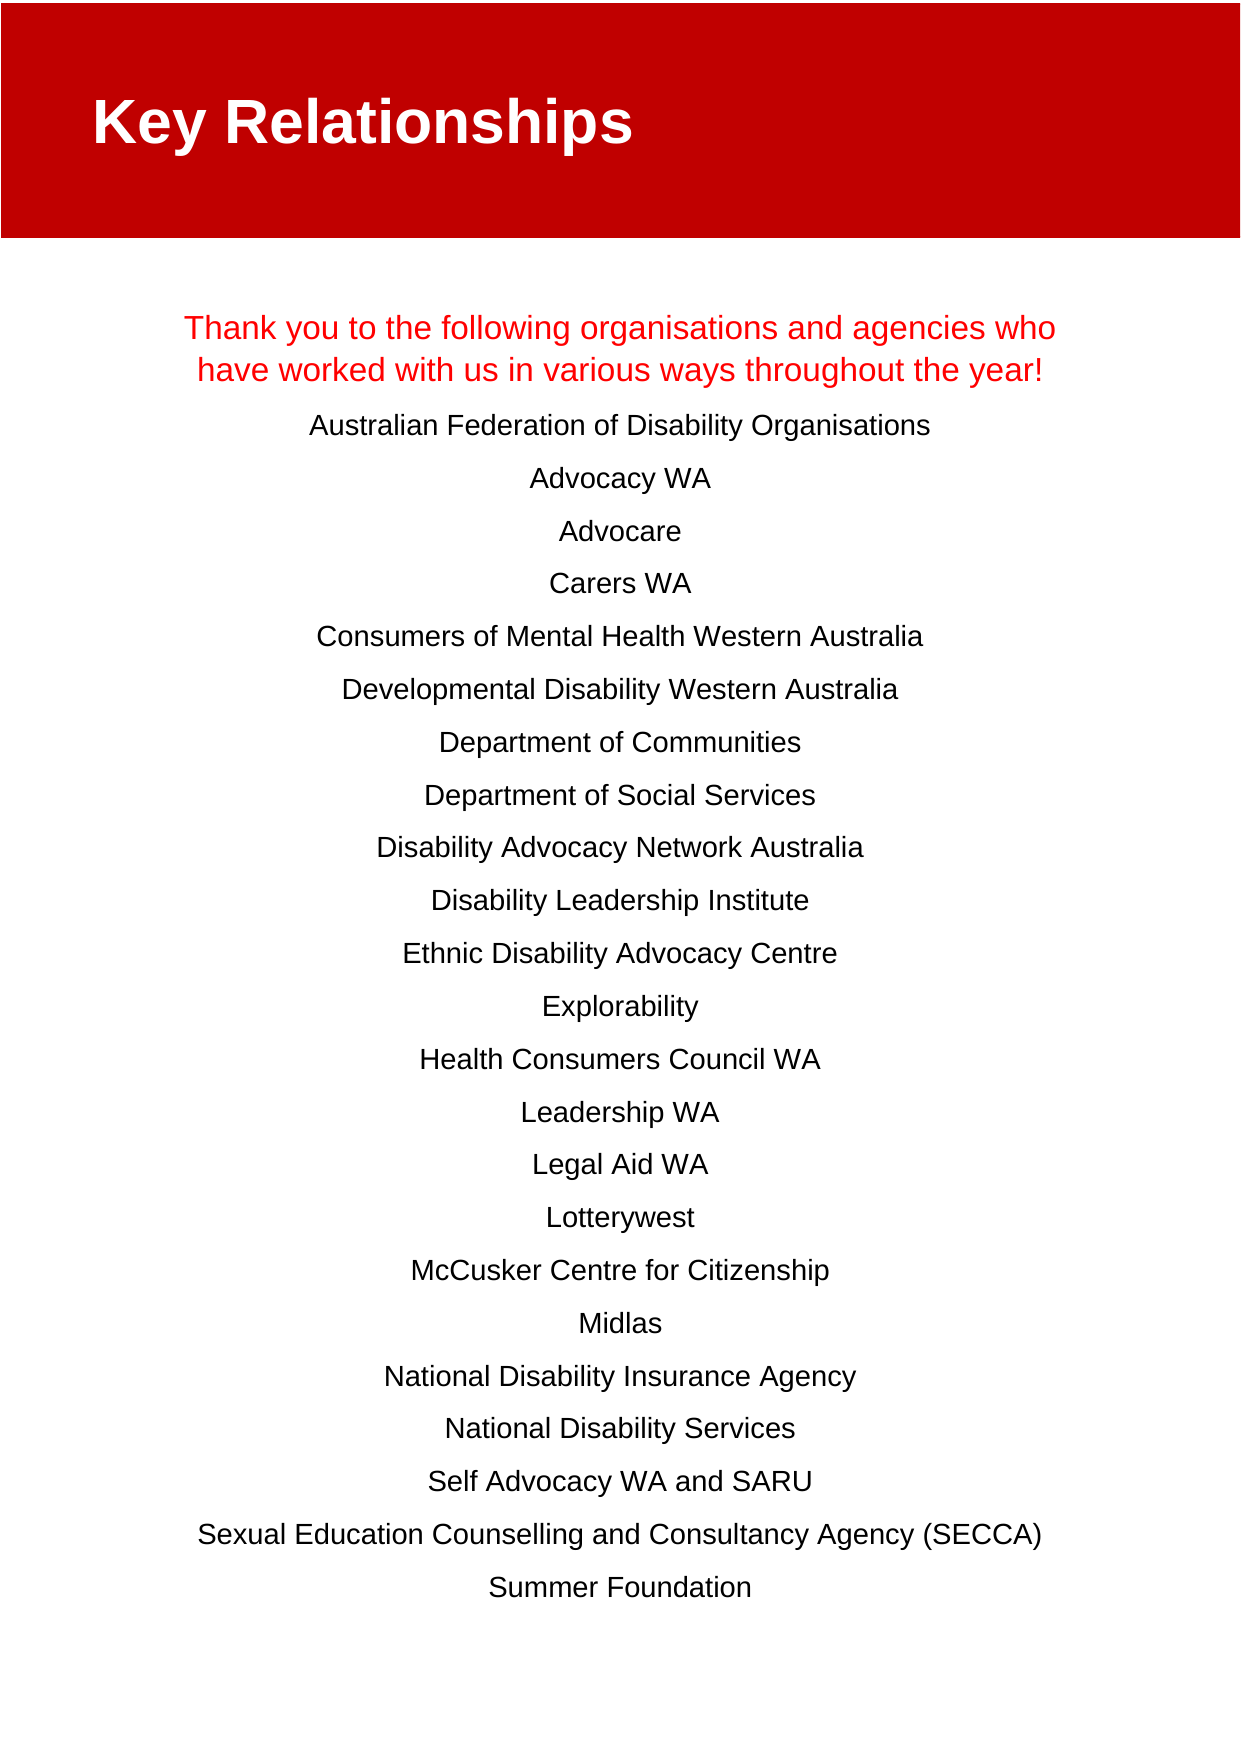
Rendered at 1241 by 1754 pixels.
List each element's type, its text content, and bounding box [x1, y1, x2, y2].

text National Disability Insurance Agency [150, 1359, 1090, 1392]
text Explorability [150, 989, 1090, 1022]
text Summer Foundation [150, 1570, 1090, 1603]
text National Disability Services [150, 1411, 1090, 1445]
text Disability Advocacy Network Australia [150, 831, 1090, 864]
text Health Consumers Council WA [150, 1042, 1090, 1075]
text Australian Federation of Disability Organisations [150, 408, 1090, 442]
text Legal Aid WA [150, 1147, 1090, 1181]
text Advocacy WA [150, 461, 1090, 494]
text Department of Social Services [150, 778, 1090, 811]
text Lotterywest [150, 1200, 1090, 1234]
text Department of Communities [150, 725, 1090, 758]
text Developmental Disability Western Australia [150, 672, 1090, 706]
text Midlas [150, 1306, 1090, 1339]
text Sexual Education Counselling and Consultancy Agency (SECCA) [150, 1517, 1090, 1551]
text Leadership WA [150, 1094, 1090, 1128]
text Consumers of Mental Health Western Australia [150, 619, 1090, 653]
text McCusker Centre for Citizenship [150, 1253, 1090, 1287]
text Carers WA [150, 566, 1090, 600]
text Advocare [150, 514, 1090, 547]
text Disability Leadership Institute [150, 883, 1090, 917]
text Ethnic Disability Advocacy Centre [150, 936, 1090, 970]
text Thank you to the following organisations and agencies who have worked with us in various ways throughout the year! [150, 308, 1090, 388]
text Self Advocacy WA and SARU [150, 1464, 1090, 1498]
